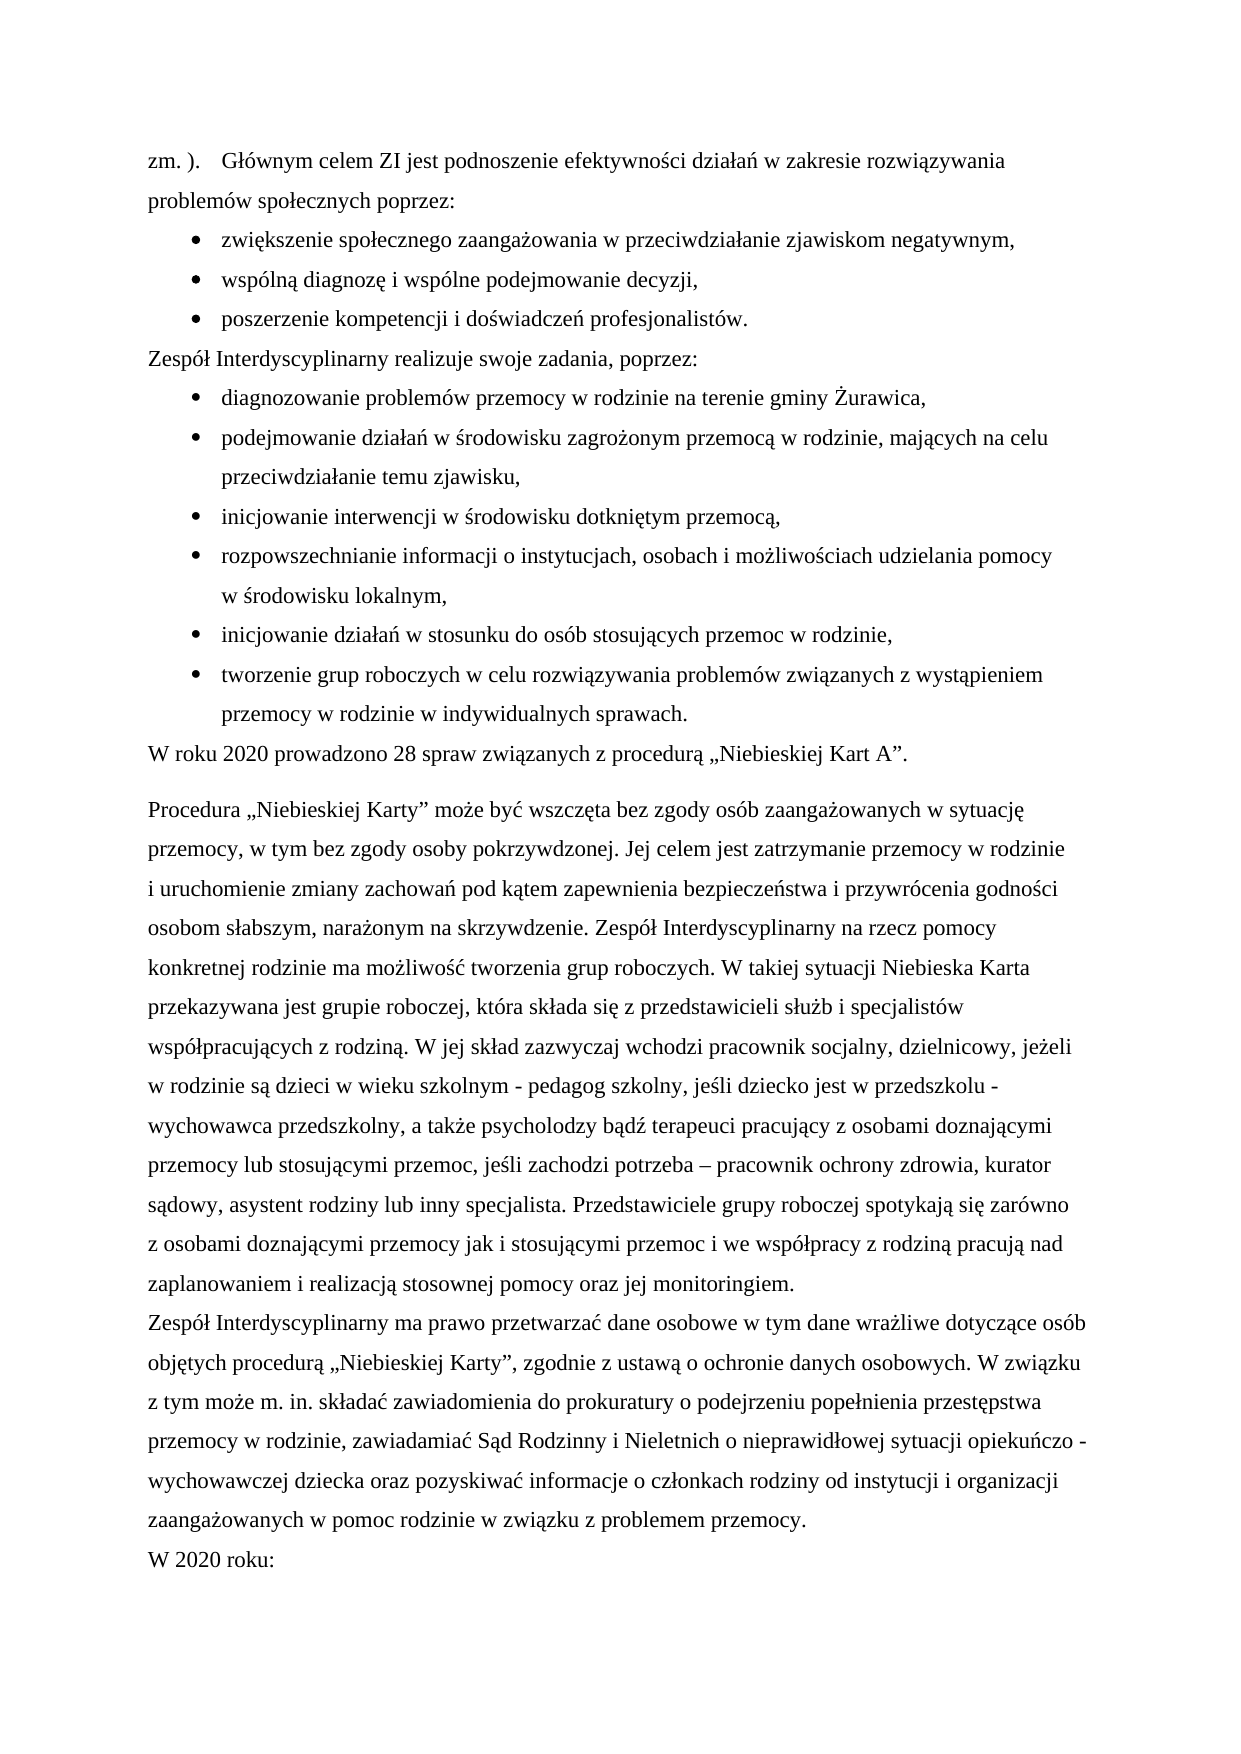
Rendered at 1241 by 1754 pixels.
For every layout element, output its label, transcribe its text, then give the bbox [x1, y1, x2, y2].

list podejmowanie działań w środowisku zagrożonym przemocą w rodzinie, mających na celu przeciwdziałanie temu zjawisku, [192, 424, 1093, 490]
list zwiększenie społecznego zaangażowania w przeciwdziałanie zjawiskom negatywnym, [192, 227, 1093, 253]
list diagnozowanie problemów przemocy w rodzinie na terenie gminy Żurawica, [192, 384, 1093, 411]
text Procedura „Niebieskiej Karty” może być wszczęta bez zgody osób zaangażowanych w sytuację przemocy, w tym bez zgody osoby pokrzywdzonej. Jej celem jest zatrzymanie przemocy w rodzinie i uruchomienie zmiany zachowań pod kątem zapewnienia bezpieczeństwa i przywrócenia godności osobom słabszym, narażonym na skrzywdzenie. Zespół Interdyscyplinarny na rzecz pomocy konkretnej rodzinie ma możliwość tworzenia grup roboczych. W takiej sytuacji Niebieska Karta przekazywana jest grupie roboczej, która składa się z przedstawicieli służb i specjalistów współpracujących z rodziną. W jej skład zazwyczaj wchodzi pracownik socjalny, dzielnicowy, jeżeli w rodzinie są dzieci w wieku szkolnym - pedagog szkolny, jeśli dziecko jest w przedszkolu - wychowawca przedszkolny, a także psycholodzy bądź terapeuci pracujący z osobami doznającymi przemocy lub stosującymi przemoc, jeśli zachodzi potrzeba – pracownik ochrony zdrowia, kurator sądowy, asystent rodziny lub inny specjalista. Przedstawiciele grupy roboczej spotykają się zarówno z osobami doznającymi przemocy jak i stosującymi przemoc i we współpracy z rodziną pracują nad zaplanowaniem i realizacją stosownej pomocy oraz jej monitoringiem. Zespół Interdyscyplinarny ma prawo przetwarzać dane osobowe w tym dane wrażliwe dotyczące osób objętych procedurą „Niebieskiej Karty”, zgodnie z ustawą o ochronie danych osobowych. W związku z tym może m. in. składać zawiadomienia do prokuratury o podejrzeniu popełnienia przestępstwa przemocy w rodzinie, zawiadamiać Sąd Rodzinny i Nieletnich o nieprawidłowej sytuacji opiekuńczo - wychowawczej dziecka oraz pozyskiwać informacje o członkach rodziny od instytucji i organizacji zaangażowanych w pomoc rodzinie w związku z problemem przemocy. W 2020 roku: [148, 796, 1093, 1572]
list rozpowszechnianie informacji o instytucjach, osobach i możliwościach udzielania pomocy w środowisku lokalnym, [192, 542, 1093, 608]
list wspólną diagnozę i wspólne podejmowanie decyzji, [192, 266, 1093, 292]
list tworzenie grup roboczych w celu rozwiązywania problemów związanych z wystąpieniem przemocy w rodzinie w indywidualnych sprawach. [192, 661, 1093, 727]
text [148, 148, 1093, 213]
list poszerzenie kompetencji i doświadczeń profesjonalistów. [192, 306, 1093, 332]
list inicjowanie interwencji w środowisku dotkniętym przemocą, [192, 503, 1093, 529]
text W roku 2020 prowadzono 28 spraw związanych z procedurą „Niebieskiej Kart A”. [148, 740, 1093, 766]
list inicjowanie działań w stosunku do osób stosujących przemoc w rodzinie, [192, 621, 1093, 648]
text Zespół Interdyscyplinarny realizuje swoje zadania, poprzez: [148, 345, 1093, 371]
